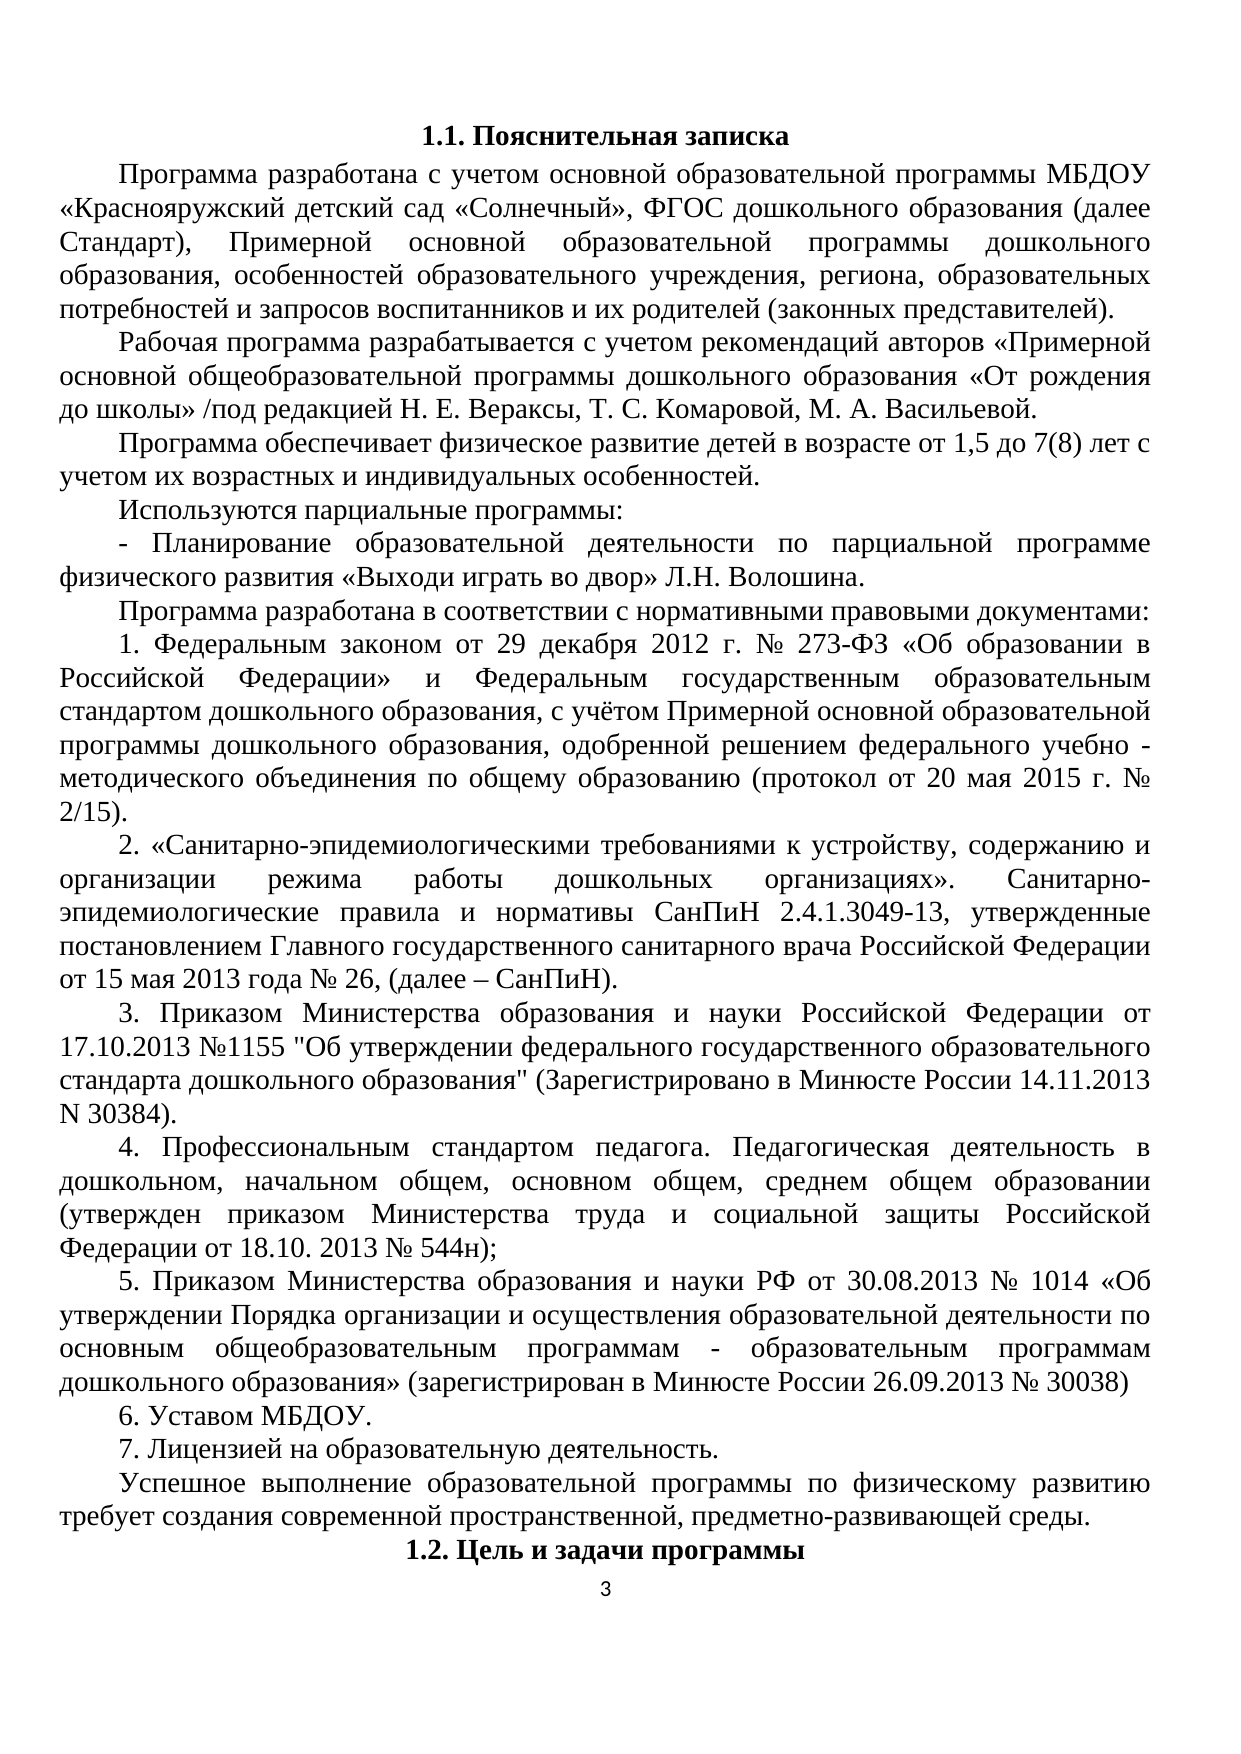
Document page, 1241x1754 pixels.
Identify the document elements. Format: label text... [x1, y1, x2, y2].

text Программа разработана с учетом основной образовательной программы МБДОУ «Краснояружский детский сад «Солнечный», ФГОС дошкольного образования (далее Стандарт), Примерной основной образовательной программы дошкольного образования, особенностей образовательного учреждения, региона, образовательных потребностей и запросов воспитанников и их родителей (законных представителей). [59, 157, 1152, 324]
text 4. Профессиональным стандартом педагога. Педагогическая деятельность в дошкольном, начальном общем, основном общем, среднем общем образовании (утвержден приказом Министерства труда и социальной защиты Российской Федерации от 18.10. 2013 № 544н); [59, 1129, 1152, 1263]
text Программа разработана в соответствии с нормативными правовыми документами: [59, 593, 1152, 626]
text 1.1. Пояснительная записка [59, 118, 1152, 152]
text 2. «Санитарно-эпидемиологическими требованиями к устройству, содержанию и организации режима работы дошкольных организациях». Санитарно-эпидемиологические правила и нормативы СанПиН 2.4.1.3049-13, утвержденные постановлением Главного государственного санитарного врача Российской Федерации от 15 мая 2013 года № 26, (далее – СанПиН). [59, 827, 1152, 995]
text 5. Приказом Министерства образования и науки РФ от 30.08.2013 № 1014 «Об утверждении Порядка организации и осуществления образовательной деятельности по основным общеобразовательным программам - образовательным программам дошкольного образования» (зарегистрирован в Минюсте России 26.09.2013 № 30038) [59, 1263, 1152, 1398]
text 7. Лицензией на образовательную деятельность. [59, 1431, 1152, 1465]
text Рабочая программа разрабатывается с учетом рекомендаций авторов «Примерной основной общеобразовательной программы дошкольного образования «От рождения до школы» /под редакцией Н. Е. Вераксы, Т. С. Комаровой, М. А. Васильевой. [59, 324, 1152, 425]
text 1.2. Цель и задачи программы [59, 1532, 1152, 1565]
text 3. Приказом Министерства образования и науки Российской Федерации от 17.10.2013 №1155 "Об утверждении федерального государственного образовательного стандарта дошкольного образования" (Зарегистрировано в Минюсте России 14.11.2013 N 30384). [59, 995, 1152, 1129]
text - Планирование образовательной деятельности по парциальной программе физического развития «Выходи играть во двор» Л.Н. Волошина. [59, 526, 1152, 593]
text 6. Уставом МБДОУ. [59, 1398, 1152, 1431]
text Программа обеспечивает физическое развитие детей в возрасте от 1,5 до 7(8) лет с учетом их возрастных и индивидуальных особенностей. [59, 425, 1152, 492]
text Успешное выполнение образовательной программы по физическому развитию требует создания современной пространственной, предметно-развивающей среды. [59, 1465, 1152, 1532]
text Используются парциальные программы: [59, 492, 1152, 526]
text 1. Федеральным законом от 29 декабря 2012 г. № 273-ФЗ «Об образовании в Российской Федерации» и Федеральным государственным образовательным стандартом дошкольного образования, с учётом Примерной основной образовательной программы дошкольного образования, одобренной решением федерального учебно - методического объединения по общему образованию (протокол от 20 мая 2015 г. № 2/15). [59, 626, 1152, 827]
